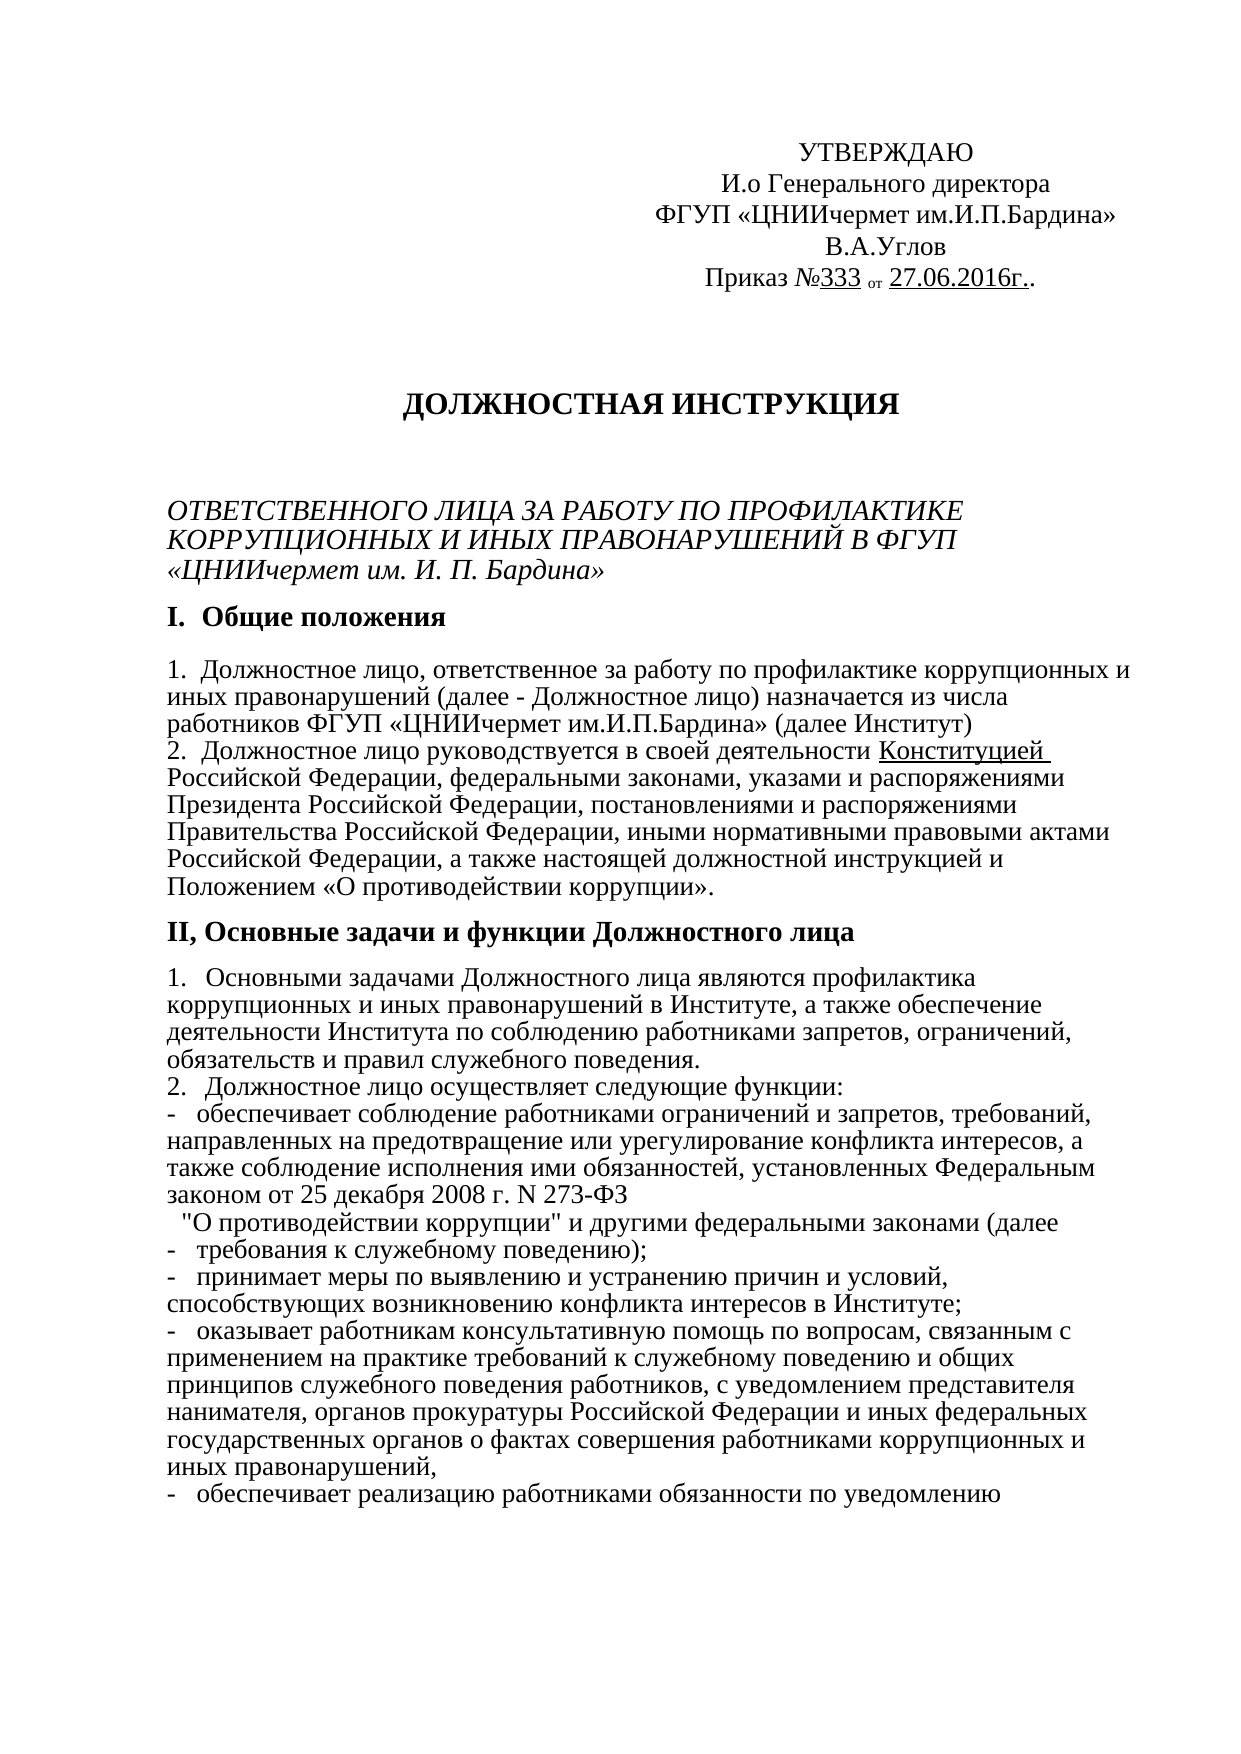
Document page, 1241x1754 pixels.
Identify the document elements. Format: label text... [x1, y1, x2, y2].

list Основными задачами Должностного лица являются профилактика коррупционных и иных правонарушений в Институте, а также обеспечение деятельности Института по соблюдению работниками запретов, ограничений, обязательств и правил служебного поведения. [167, 965, 1136, 1074]
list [167, 1481, 1136, 1508]
text ОТВЕТСТВЕННОГО ЛИЦА ЗА РАБОТУ ПО ПРОФИЛАКТИКЕ КОРРУПЦИОННЫХ И ИНЫХ ПРАВОНАРУШЕНИЙ В ФГУП «ЦНИИчермет им. И. П. Бардина» [167, 496, 1136, 586]
list обеспечивает соблюдение работниками ограничений и запретов, требований, направленных на предотвращение или урегулирование конфликта интересов, а также соблюдение исполнения ими обязанностей, установленных Федеральным законом от 25 декабря 2008 г. N 273-ФЗ [167, 1101, 1136, 1209]
list требования к служебному поведению); [167, 1237, 1136, 1264]
list принимает меры по выявлению и устранению причин и условий, способствующих возникновению конфликта интересов в Институте; [167, 1264, 1136, 1318]
text "О противодействии коррупции" и другими федеральными законами (далее [167, 1209, 1136, 1237]
text ДОЛЖНОСТНАЯ ИНСТРУКЦИЯ [167, 385, 1136, 421]
list Должностное лицо руководствуется в своей деятельности Конституцией Российской Федерации, федеральными законами, указами и распоряжениями Президента Российской Федерации, постановлениями и распоряжениями Правительства Российской Федерации, иными нормативными правовыми актами Российской Федерации, а также настоящей должностной инструкцией и Положением «О противодействии коррупции». [167, 738, 1136, 901]
list оказывает работникам консультативную помощь по вопросам, связанным с применением на практике требований к служебному поведению и общих принципов служебного поведения работников, с уведомлением представителя нанимателя, органов прокуратуры Российской Федерации и иных федеральных государственных органов о фактах совершения работниками коррупционных и иных правонарушений, [167, 1318, 1136, 1481]
text В.А.Углов [636, 230, 1136, 261]
text Приказ №333 от 27.06.2016г.. [636, 261, 1104, 292]
text И.о Генерального директора [636, 167, 1136, 198]
list Должностное лицо, ответственное за работу по профилактике коррупционных и иных правонарушений (далее - Должностное лицо) назначается из числа работников ФГУП «ЦНИИчермет им.И.П.Бардина» (далее Институт) [167, 656, 1136, 738]
text УТВЕРЖДАЮ [636, 136, 1136, 167]
text ФГУП «ЦНИИчермет им.И.П.Бардина» [636, 198, 1136, 230]
list Должностное лицо осуществляет следующие функции: [167, 1074, 1136, 1101]
text II, Основные задачи и функции Должностного лица [167, 920, 1136, 946]
list Общие положения [167, 605, 1136, 631]
